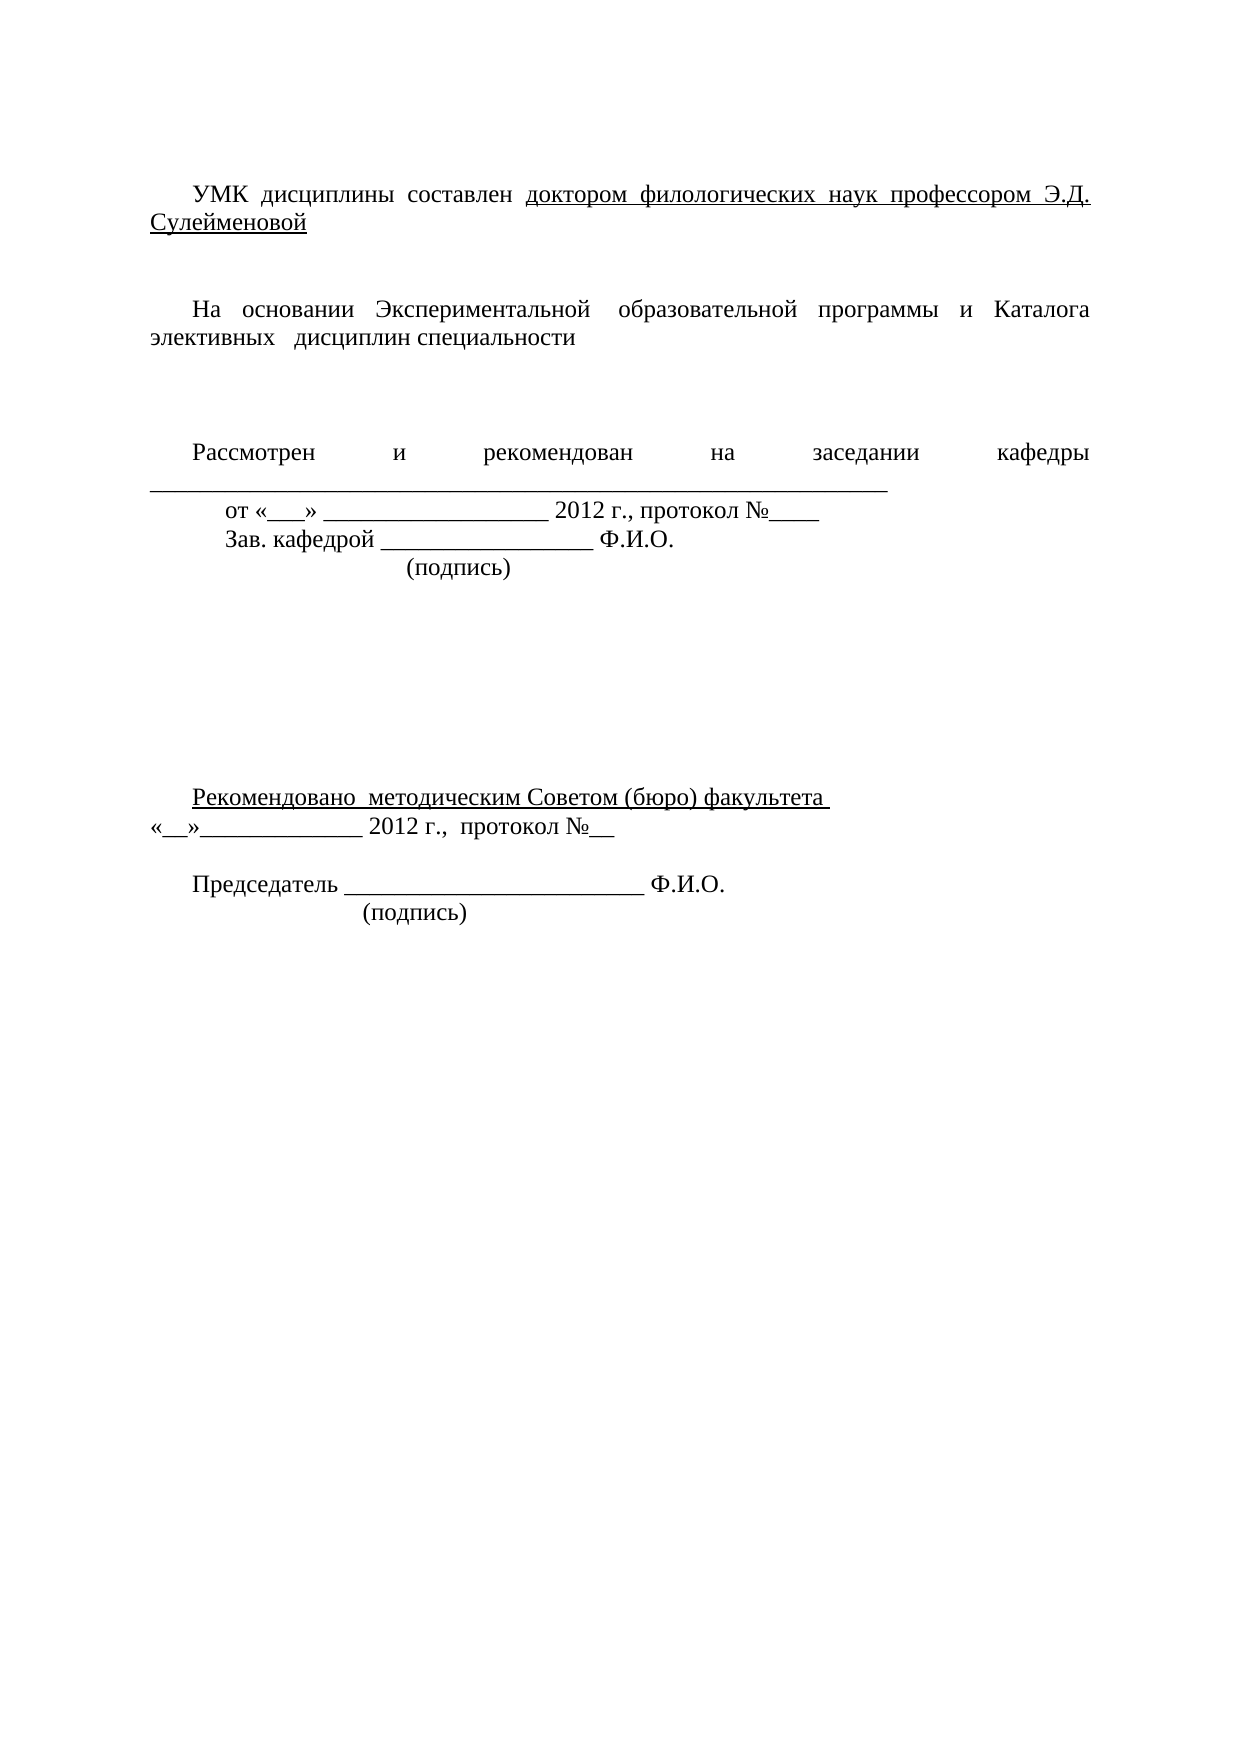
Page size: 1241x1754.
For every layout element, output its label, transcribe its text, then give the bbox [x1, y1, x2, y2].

text от «___» __________________ 2012 г., протокол №____ [150, 495, 1090, 524]
subtitle Рекомендовано методическим Советом (бюро) факультета [150, 782, 1090, 811]
text Рассмотрен и рекомендован на заседании кафедры ___________________________________________________________ [150, 437, 1090, 495]
subtitle УМК дисциплины составлен доктором филологических наук профессором Э.Д. Сулейменовой [150, 179, 1090, 236]
text «__»_____________ 2012 г., протокол №__ [150, 811, 1090, 840]
text Зав. кафедрой _________________ Ф.И.О. [150, 524, 1090, 552]
text (подпись) [150, 552, 1090, 581]
text Председатель ________________________ Ф.И.О. [150, 869, 1090, 897]
text (подпись) [150, 897, 1090, 926]
text На основании Экспериментальной образовательной программы и Каталога элективных дисциплин специальности [150, 294, 1090, 351]
